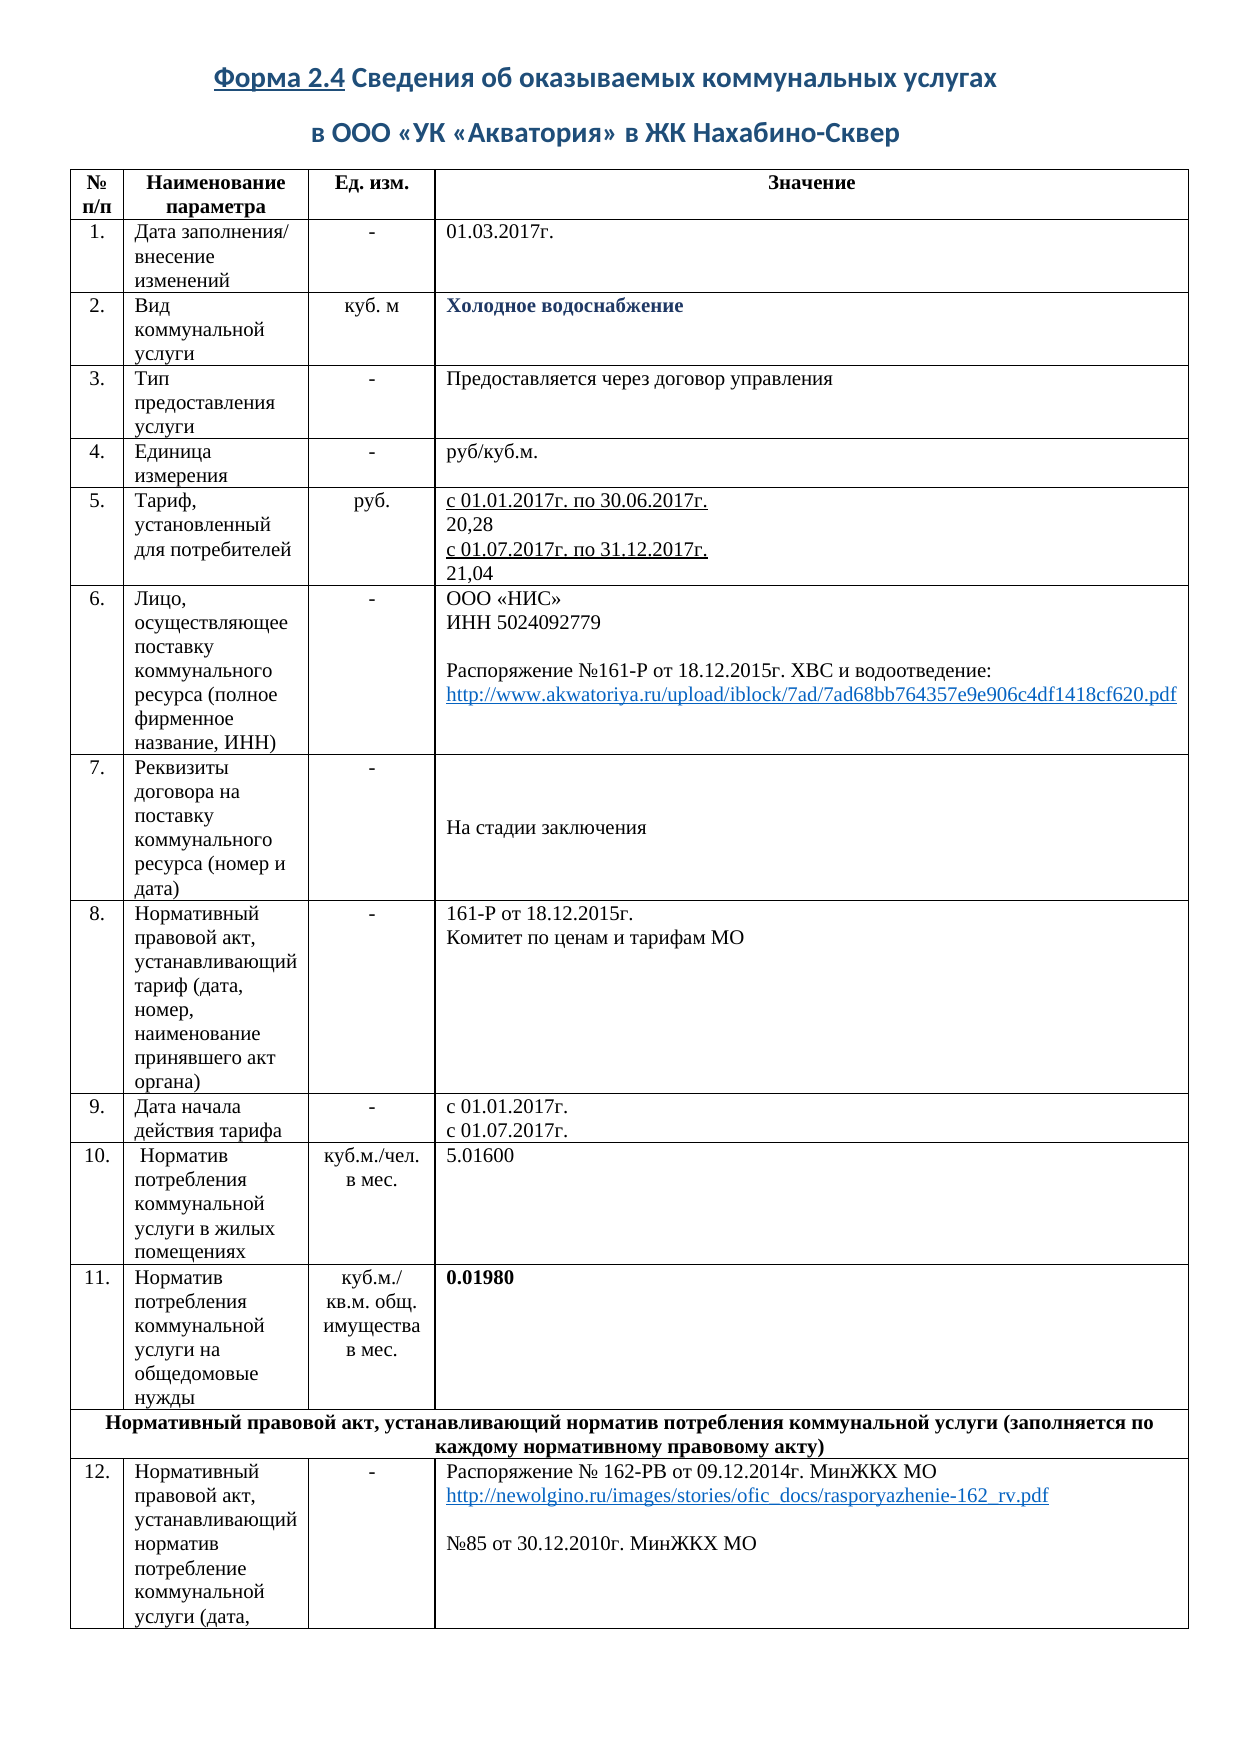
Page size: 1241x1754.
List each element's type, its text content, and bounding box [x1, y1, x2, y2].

table_cell Реквизиты договора на поставку коммунального ресурса (номер и дата) [124, 755, 308, 899]
table_cell Нормативный правовой акт, устанавливающий тариф (дата, номер, наименование принявшего акт органа) [124, 901, 308, 1093]
table_cell 3. [71, 366, 123, 438]
table_cell - [309, 586, 434, 754]
table_cell Дата заполнения/ внесение изменений [124, 220, 308, 292]
text в ООО «УК «Акватория» в ЖК Нахабино-Сквер [44, 114, 1167, 150]
table_cell Нормативный правовой акт, устанавливающий норматив потребления коммунальной услуги (заполняется по каждому нормативному правовому акту) [71, 1410, 1188, 1458]
table_header № п/п [71, 170, 123, 218]
table_header Ед. изм. [309, 170, 434, 218]
table_cell - [309, 366, 434, 438]
table_cell с 01.01.2017г. с 01.07.2017г. [436, 1094, 1188, 1142]
table_cell Вид коммунальной услуги [124, 293, 308, 365]
table_cell - [309, 901, 434, 1093]
table_cell руб/куб.м. [436, 439, 1188, 487]
table_cell - [309, 755, 434, 899]
table_cell 4. [71, 439, 123, 487]
table_cell 01.03.2017г. [436, 220, 1188, 292]
table_header Значение [436, 170, 1188, 218]
table_cell 11. [71, 1265, 123, 1409]
table_cell 5. [71, 488, 123, 584]
table_cell На стадии заключения [436, 755, 1188, 899]
table_cell Дата начала действия тарифа [124, 1094, 308, 1142]
table_cell 1. [71, 220, 123, 292]
text Форма 2.4 Сведения об оказываемых коммунальных услугах [44, 59, 1167, 95]
table_cell Норматив потребления коммунальной услуги на общедомовые нужды [124, 1265, 308, 1409]
table_cell с 01.01.2017г. по 30.06.2017г. 20,28 с 01.07.2017г. по 31.12.2017г. 21,04 [436, 488, 1188, 584]
table_cell 9. [71, 1094, 123, 1142]
table_cell - [309, 1459, 434, 1628]
table_cell куб.м./чел. в мес. [309, 1143, 434, 1263]
table_cell 12. [71, 1459, 123, 1628]
table_cell Единица измерения [124, 439, 308, 487]
table_cell куб. м [309, 293, 434, 365]
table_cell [124, 1459, 308, 1628]
table_cell Норматив потребления коммунальной услуги в жилых помещениях [124, 1143, 308, 1263]
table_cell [436, 1459, 1188, 1628]
table_cell Тариф, установленный для потребителей [124, 488, 308, 584]
table_cell 5.01600 [436, 1143, 1188, 1263]
table_cell 161-Р от 18.12.2015г. Комитет по ценам и тарифам МО [436, 901, 1188, 1093]
table_cell - [309, 1094, 434, 1142]
table_cell - [309, 439, 434, 487]
table_cell 6. [71, 586, 123, 754]
table_cell 2. [71, 293, 123, 365]
table_cell Тип предоставления услуги [124, 366, 308, 438]
table_cell 10. [71, 1143, 123, 1263]
table_cell 8. [71, 901, 123, 1093]
table_cell куб.м./кв.м. общ. имущества в мес. [309, 1265, 434, 1409]
table_cell - [309, 220, 434, 292]
table_cell Холодное водоснабжение [436, 293, 1188, 365]
table_cell Лицо, осуществляющее поставку коммунального ресурса (полное фирменное название, ИНН) [124, 586, 308, 754]
table_cell 7. [71, 755, 123, 899]
table_header Наименование параметра [124, 170, 308, 218]
table_cell руб. [309, 488, 434, 584]
table_cell Предоставляется через договор управления [436, 366, 1188, 438]
table_cell 0.01980 [436, 1265, 1188, 1409]
table_cell ООО «НИС» ИНН 5024092779 Распоряжение №161-Р от 18.12.2015г. ХВС и водоотведение: http://www.akwatoriya.ru/upload/iblock/7ad/7ad68bb764357e9e906c4df1418cf620.pdf [436, 586, 1188, 754]
